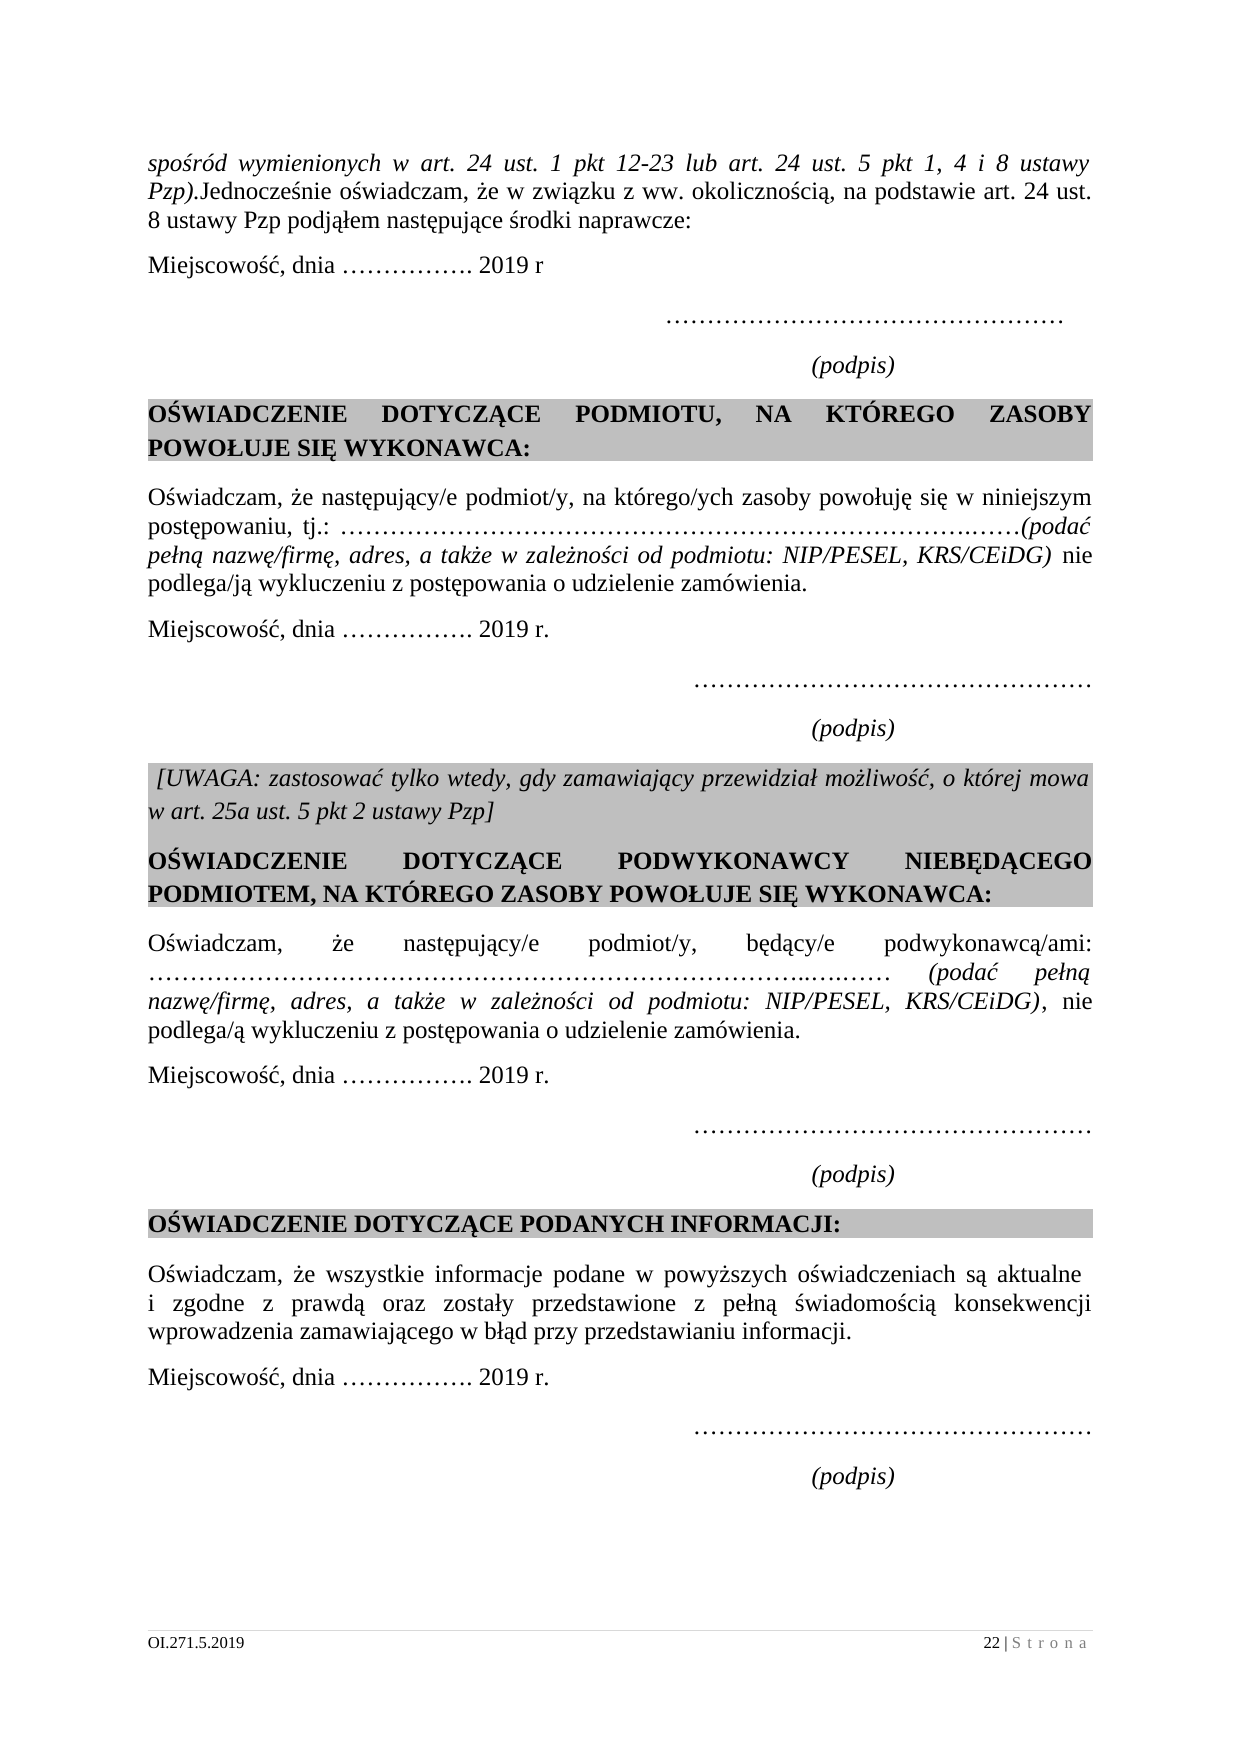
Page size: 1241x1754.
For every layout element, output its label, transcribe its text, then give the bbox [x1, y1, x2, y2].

text Miejscowość, dnia ……………. 2019 r [148, 251, 1093, 279]
text OŚWIADCZENIE DOTYCZĄCE PODWYKONAWCY NIEBĘDĄCEGO PODMIOTEM, NA KTÓREGO ZASOBY POWOŁUJE SIĘ WYKONAWCA: [148, 846, 1093, 907]
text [148, 148, 1093, 234]
text ………………………………………… [148, 300, 1093, 329]
text (podpis) [738, 713, 1093, 742]
text Miejscowość, dnia ……………. 2019 r. [148, 1362, 1093, 1391]
text Oświadczam, że następujący/e podmiot/y, na którego/ych zasoby powołuję się w niniejszym postępowaniu, tj.: ………………………………………………………………….……(podać pełną nazwę/firmę, adres, a także w zależności od podmiotu: NIP/PESEL, KRS/CEiDG) nie podlega/ją wykluczeniu z postępowania o udzielenie zamówienia. [148, 482, 1093, 597]
text Oświadczam, że następujący/e podmiot/y, będący/e podwykonawcą/ami: ……………………………………………………………………..….…… (podać pełną nazwę/firmę, adres, a także w zależności od podmiotu: NIP/PESEL, KRS/CEiDG), nie podlega/ą wykluczeniu z postępowania o udzielenie zamówienia. [148, 928, 1093, 1043]
text Miejscowość, dnia ……………. 2019 r. [148, 614, 1093, 643]
text ………………………………………… [148, 1411, 1093, 1440]
text ………………………………………… [148, 664, 1093, 692]
text (podpis) [738, 350, 1093, 379]
text Oświadczam, że wszystkie informacje podane w powyższych oświadczeniach są aktualne i zgodne z prawdą oraz zostały przedstawione z pełną świadomością konsekwencji wprowadzenia zamawiającego w błąd przy przedstawianiu informacji. [148, 1259, 1093, 1345]
text (podpis) [738, 1159, 1093, 1188]
text Miejscowość, dnia ……………. 2019 r. [148, 1060, 1093, 1089]
text OŚWIADCZENIE DOTYCZĄCE PODANYCH INFORMACJI: [148, 1209, 1093, 1238]
text OŚWIADCZENIE DOTYCZĄCE PODMIOTU, NA KTÓREGO ZASOBY POWOŁUJE SIĘ WYKONAWCA: [148, 399, 1093, 461]
text [UWAGA: zastosować tylko wtedy, gdy zamawiający przewidział możliwość, o której mowa w art. 25a ust. 5 pkt 2 ustawy Pzp] [148, 763, 1093, 825]
text (podpis) [738, 1461, 1093, 1490]
text ………………………………………… [148, 1110, 1093, 1138]
